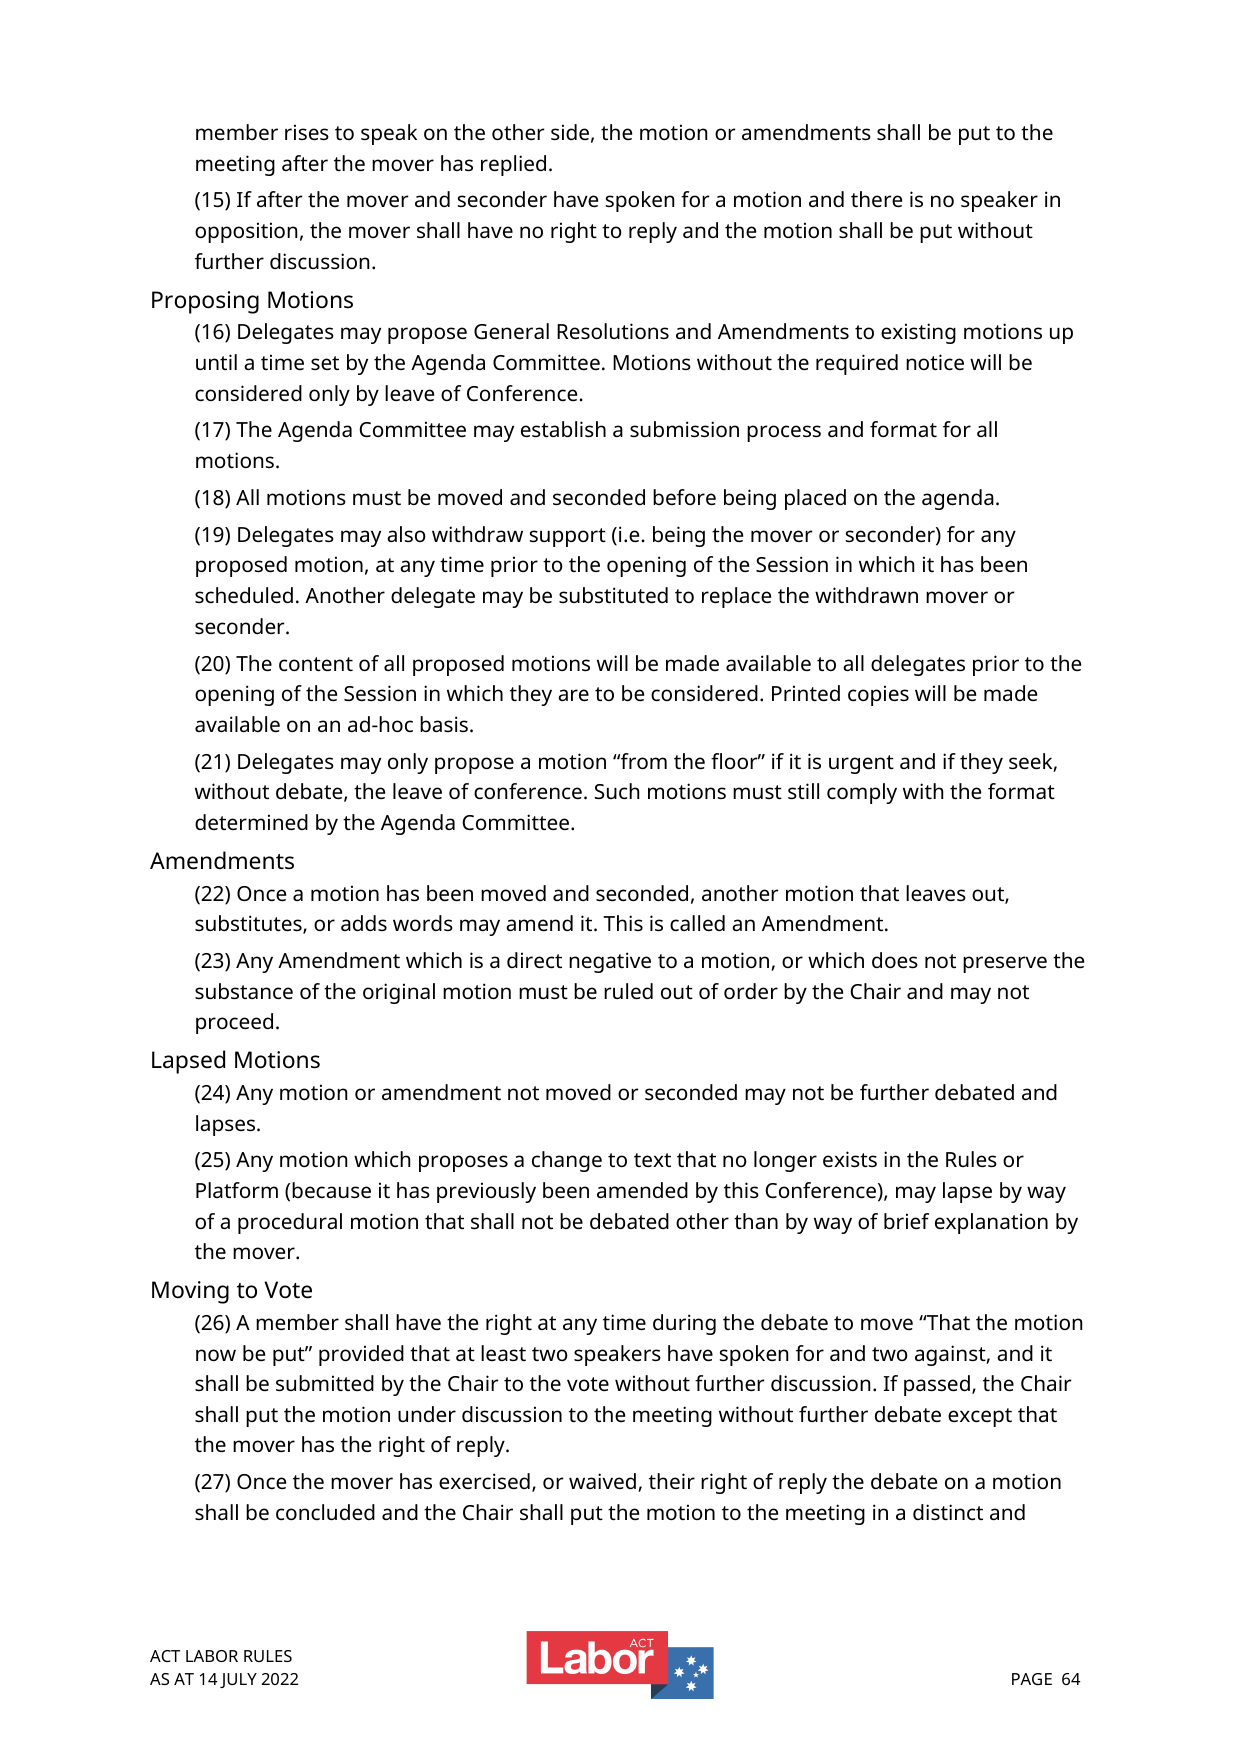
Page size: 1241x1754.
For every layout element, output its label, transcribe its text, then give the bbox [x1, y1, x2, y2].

text Any motion or amendment not moved or seconded may not be further debated and lapses. [194, 1078, 1090, 1137]
text The content of all proposed motions will be made available to all delegates prior to the opening of the Session in which they are to be considered. Printed copies will be made available on an ad-hoc basis. [194, 649, 1090, 738]
text Amendments [150, 845, 1090, 876]
text All motions must be moved and seconded before being placed on the agenda. [194, 483, 1090, 512]
text A member shall have the right at any time during the debate to move “That the motion now be put” provided that at least two speakers have spoken for and two against, and it shall be submitted by the Chair to the vote without further discussion. If passed, the Chair shall put the motion under discussion to the meeting without further debate except that the mover has the right of reply. [194, 1308, 1090, 1459]
text Moving to Vote [150, 1274, 1090, 1306]
text Any motion which proposes a change to text that no longer exists in the Rules or Platform (because it has previously been amended by this Conference), may lapse by way of a procedural motion that shall not be debated other than by way of brief explanation by the mover. [194, 1146, 1090, 1266]
text Delegates may only propose a motion “from the floor” if it is urgent and if they seek, without debate, the leave of conference. Such motions must still comply with the format determined by the Agenda Committee. [194, 747, 1090, 837]
text Once a motion has been moved and seconded, another motion that leaves out, substitutes, or adds words may amend it. This is called an Amendment. [194, 879, 1090, 938]
picture [526, 1631, 714, 1699]
text Lapsed Motions [150, 1044, 1090, 1076]
text If after the mover and seconder have spoken for a motion and there is no speaker in opposition, the mover shall have no right to reply and the motion shall be put without further discussion. [194, 186, 1090, 275]
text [194, 118, 1090, 177]
text Any Amendment which is a direct negative to a motion, or which does not preserve the substance of the original motion must be ruled out of order by the Chair and may not proceed. [194, 946, 1090, 1036]
text Delegates may also withdraw support (i.e. being the mover or seconder) for any proposed motion, at any time prior to the opening of the Session in which it has been scheduled. Another delegate may be substituted to replace the withdrawn mover or seconder. [194, 520, 1090, 640]
text Delegates may propose General Resolutions and Amendments to existing motions up until a time set by the Agenda Committee. Motions without the required notice will be considered only by leave of Conference. [194, 317, 1090, 407]
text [194, 1467, 1090, 1527]
text Proposing Motions [150, 284, 1090, 315]
text The Agenda Committee may establish a submission process and format for all motions. [194, 416, 1090, 475]
